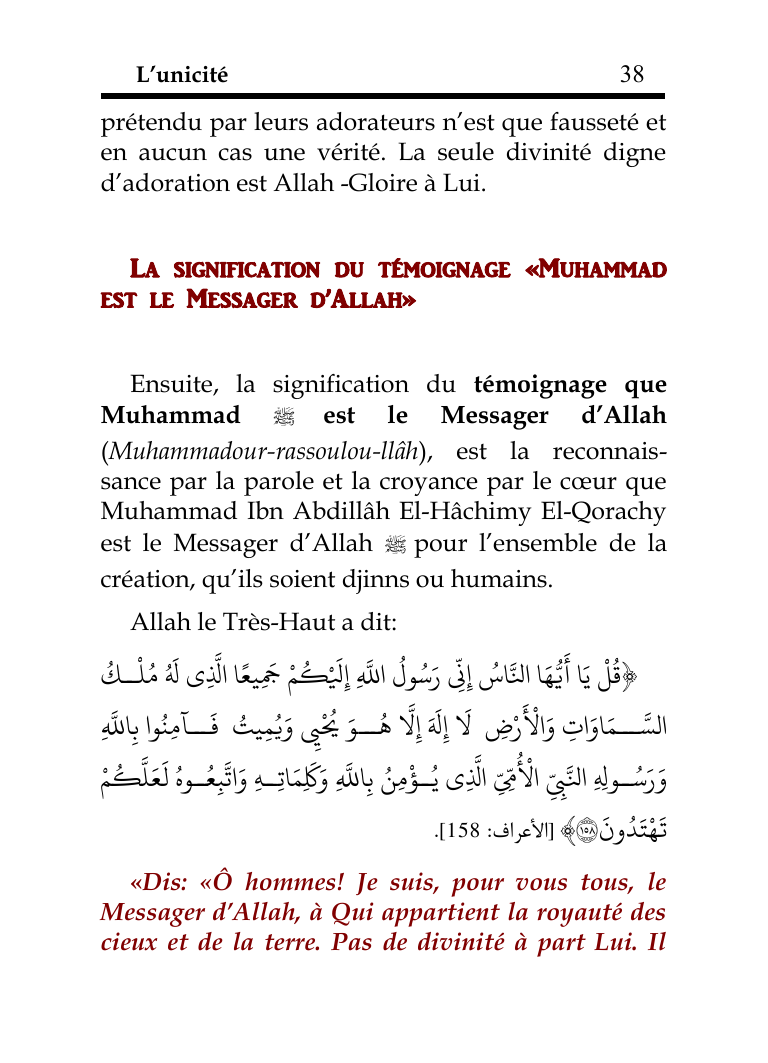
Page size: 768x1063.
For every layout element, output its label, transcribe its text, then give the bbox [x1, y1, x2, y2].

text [100, 867, 667, 957]
text ﴿قُلْ يَا أَيُّهَا النَّاسُ إِنِّي رَسُولُ اللَّهِ إِلَيْكُمْ جَمِيعًا الَّذِي لَهُ مُلْكُ السَّمَاوَاتِ وَالْأَرْضِ لَا إِلَهَ إِلَّا هُوَ يُحْيِي وَيُمِيتُ فَآمِنُوا بِاللَّهِ وَرَسُولِهِ النَّبِيِّ الْأُمِّيِّ الَّذِي يُؤْمِنُ بِاللَّهِ وَكَلِمَاتِهِ وَاتَّبِعُوهُ لَعَلَّكُمْ تَهْتَدُونَ١٥٨﴾ [الأعراف: 158]. [100, 649, 667, 854]
subtitle La signification du témoignage «Muhammad est le Messager d’Allah» [100, 253, 667, 314]
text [100, 108, 667, 198]
text Ensuite, la signification du témoignage que Muhammad ج est le Messager d’Allah (Muhammadour-rassoulou-llâh), est la reconnaissance par la parole et la croyance par le cœur que Muhammad Ibn Abdillâh El-Hâchimy El-Qorachy est le Messager d’Allah ج pour l’ensemble de la création, qu’ils soient djinns ou humains. [100, 369, 667, 594]
text Allah le Très-Haut a dit: [100, 607, 667, 637]
